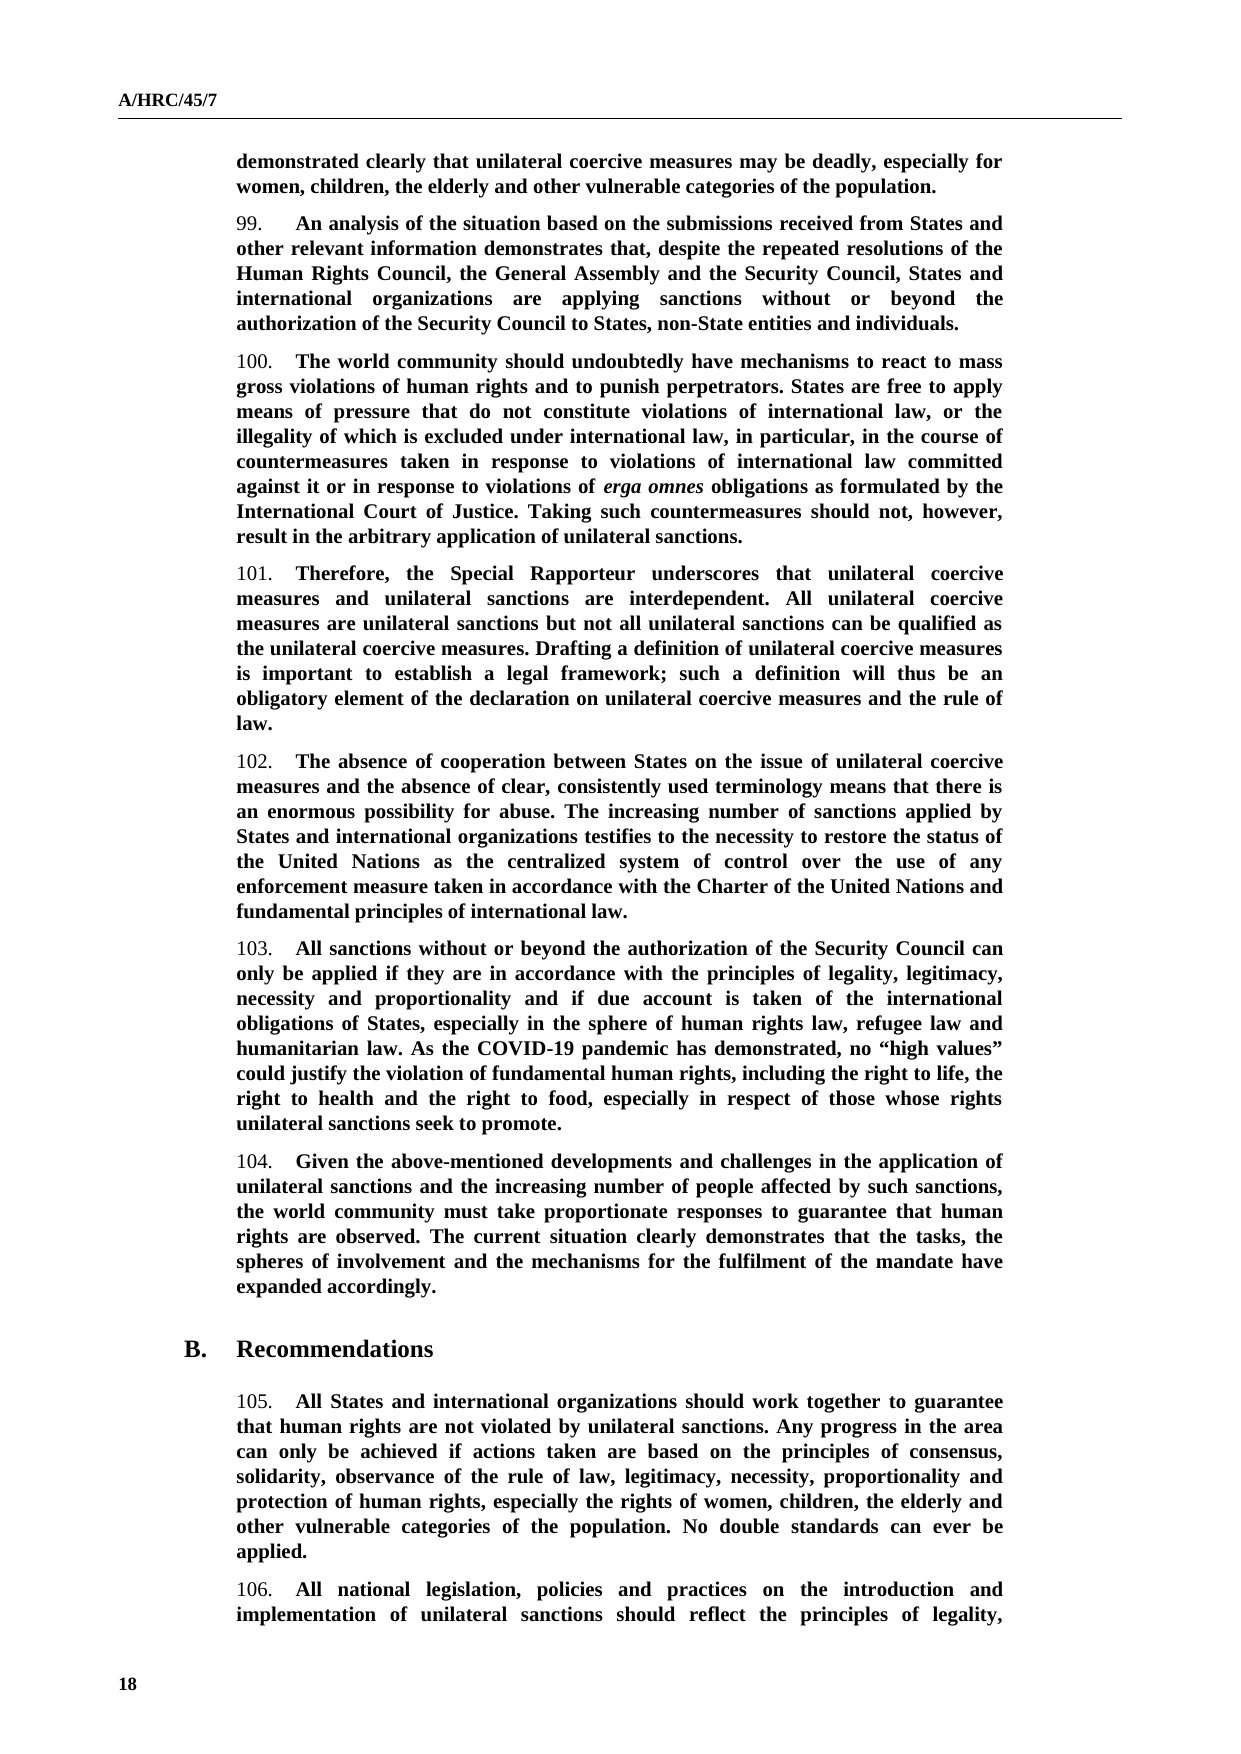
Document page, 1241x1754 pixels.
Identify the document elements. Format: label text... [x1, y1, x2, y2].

text 100. The world community should undoubtedly have mechanisms to react to mass gross violations of human rights and to punish perpetrators. States are free to apply means of pressure that do not constitute violations of international law, or the illegality of which is excluded under international law, in particular, in the course of countermeasures taken in response to violations of international law committed against it or in response to violations of erga omnes obligations as formulated by the International Court of Justice. Taking such countermeasures should not, however, result in the arbitrary application of unilateral sanctions. [236, 348, 1004, 548]
text 99. An analysis of the situation based on the submissions received from States and other relevant information demonstrates that, despite the repeated resolutions of the Human Rights Council, the General Assembly and the Security Council, States and international organizations are applying sanctions without or beyond the authorization of the Security Council to States, non-State entities and individuals. [236, 210, 1004, 335]
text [236, 148, 1004, 198]
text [236, 1576, 1004, 1626]
text 103. All sanctions without or beyond the authorization of the Security Council can only be applied if they are in accordance with the principles of legality, legitimacy, necessity and proportionality and if due account is taken of the international obligations of States, especially in the sphere of human rights law, refugee law and humanitarian law. As the COVID-19 pandemic has demonstrated, no “high values” could justify the violation of fundamental human rights, including the right to life, the right to health and the right to food, especially in respect of those whose rights unilateral sanctions seek to promote. [236, 935, 1004, 1135]
text 102. The absence of cooperation between States on the issue of unilateral coercive measures and the absence of clear, consistently used terminology means that there is an enormous possibility for abuse. The increasing number of sanctions applied by States and international organizations testifies to the necessity to restore the status of the United Nations as the centralized system of control over the use of any enforcement measure taken in accordance with the Charter of the United Nations and fundamental principles of international law. [236, 748, 1004, 923]
text 105. All States and international organizations should work together to guarantee that human rights are not violated by unilateral sanctions. Any progress in the area can only be achieved if actions taken are based on the principles of consensus, solidarity, observance of the rule of law, legitimacy, necessity, proportionality and protection of human rights, especially the rights of women, children, the elderly and other vulnerable categories of the population. No double standards can ever be applied. [236, 1388, 1004, 1563]
text 101. Therefore, the Special Rapporteur underscores that unilateral coercive measures and unilateral sanctions are interdependent. All unilateral coercive measures are unilateral sanctions but not all unilateral sanctions can be qualified as the unilateral coercive measures. Drafting a definition of unilateral coercive measures is important to establish a legal framework; such a definition will thus be an obligatory element of the declaration on unilateral coercive measures and the rule of law. [236, 560, 1004, 735]
text B. Recommendations [118, 1335, 1004, 1363]
text 104. Given the above-mentioned developments and challenges in the application of unilateral sanctions and the increasing number of people affected by such sanctions, the world community must take proportionate responses to guarantee that human rights are observed. The current situation clearly demonstrates that the tasks, the spheres of involvement and the mechanisms for the fulfilment of the mandate have expanded accordingly. [236, 1148, 1004, 1298]
